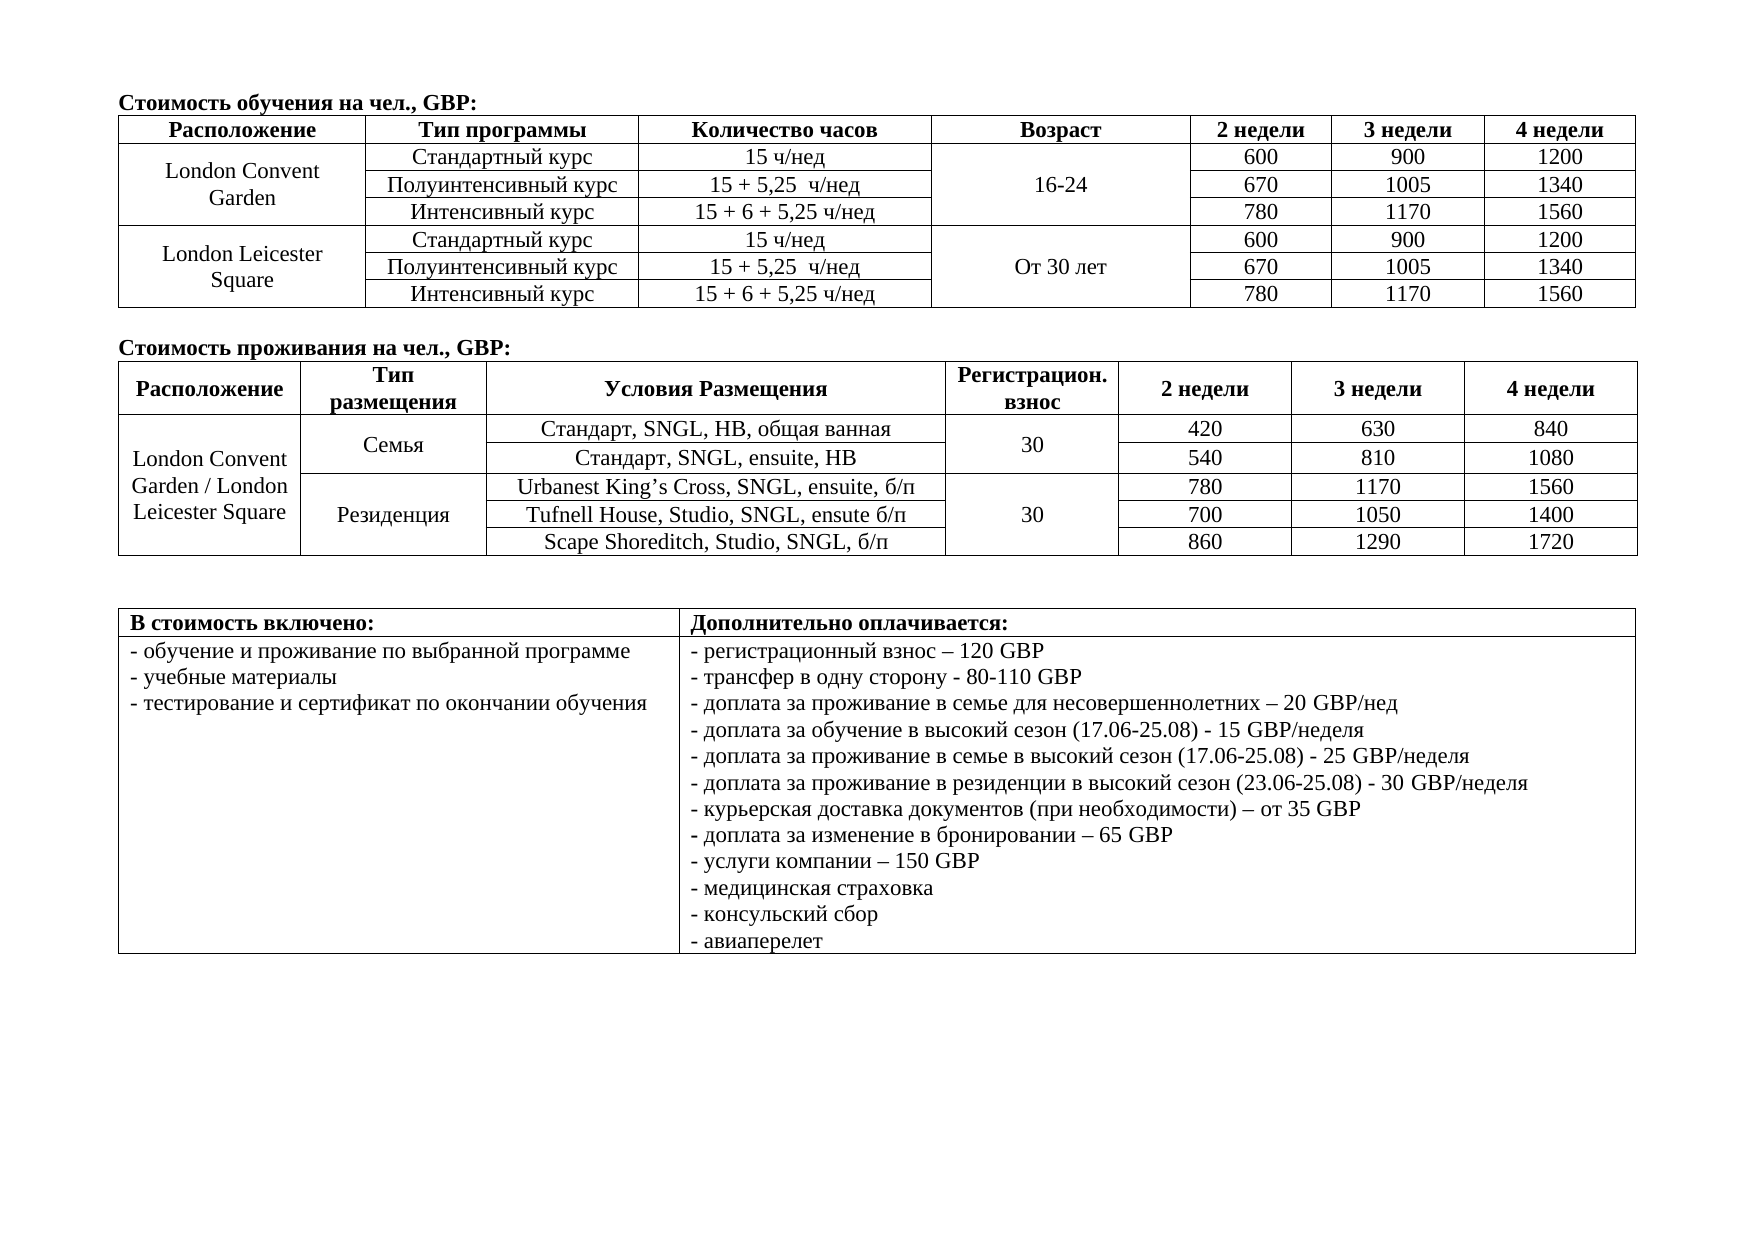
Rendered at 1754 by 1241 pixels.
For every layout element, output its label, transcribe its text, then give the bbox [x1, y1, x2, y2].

table_header Условия Размещения [487, 362, 945, 414]
table_cell - обучение и проживание по выбранной программе - учебные материалы - тестирование и сертификат по окончании обучения [119, 637, 679, 953]
table_header Возраст [932, 116, 1190, 142]
table_cell Стандарт, SNGL, ensuite, HB [487, 443, 945, 472]
table_header 4 недели [1485, 116, 1635, 142]
table_cell Резиденция [301, 474, 486, 554]
table_cell 1560 [1485, 280, 1635, 307]
table_cell 15 + 6 + 5,25 ч/нед [639, 280, 931, 307]
table_cell 420 [1119, 415, 1291, 442]
table_cell 670 [1191, 171, 1331, 197]
table_header Расположение [119, 362, 300, 414]
table_cell 1170 [1332, 198, 1484, 224]
table_cell 15 ч/нед [639, 226, 931, 252]
table_cell 1400 [1465, 501, 1637, 527]
table_cell 1560 [1465, 474, 1637, 500]
table_cell 15 ч/нед [639, 144, 931, 170]
table_cell 15 + 5,25 ч/нед [639, 171, 931, 197]
table_cell 1290 [1292, 528, 1464, 554]
table_cell Семья [301, 415, 486, 472]
table_cell 1170 [1332, 280, 1484, 307]
table_cell - регистрационный взнос – 120 GBP - трансфер в одну сторону - 80-110 GBP - доплата за проживание в семье для несовершеннолетних – 20 GBP/нед - доплата за обучение в высокий сезон (17.06-25.08) - 15 GBP/неделя - доплата за проживание в семье в высокий сезон (17.06-25.08) - 25 GBP/неделя - доплата за проживание в резиденции в высокий сезон (23.06-25.08) - 30 GBP/неделя - курьерская доставка документов (при необходимости) – от 35 GBP - доплата за изменение в бронировании – 65 GBP - услуги компании – 150 GBP - медицинская страховка - консульский сбор - авиаперелет [680, 637, 1635, 953]
table_cell 840 [1465, 415, 1637, 442]
table_cell 1200 [1485, 226, 1635, 252]
table_header Количество часов [639, 116, 931, 142]
table_cell 1080 [1465, 443, 1637, 472]
table_header Регистрацион.взнос [946, 362, 1118, 414]
table_cell 900 [1332, 226, 1484, 252]
table_cell 780 [1191, 280, 1331, 307]
table_cell От 30 лет [932, 226, 1190, 307]
table_cell Scape Shoreditch, Studio, SNGL, б/п [487, 528, 945, 554]
table_cell Стандартный курс [366, 144, 638, 170]
table_cell 630 [1292, 415, 1464, 442]
table_cell Стандарт, SNGL, HB, общая ванная [487, 415, 945, 442]
table_header 3 недели [1292, 362, 1464, 414]
table_cell 860 [1119, 528, 1291, 554]
table_cell London Convent Garden / London Leicester Square [119, 415, 300, 554]
text Стоимость обучения на чел., GBP: [118, 89, 1636, 115]
table_cell 670 [1191, 253, 1331, 279]
table_cell London Leicester Square [119, 226, 365, 307]
table_cell 15 + 5,25 ч/нед [639, 253, 931, 279]
table_cell 1340 [1485, 253, 1635, 279]
table_header Тип программы [366, 116, 638, 142]
table_cell 16-24 [932, 144, 1190, 224]
table_cell 1340 [1485, 171, 1635, 197]
table_cell 540 [1119, 443, 1291, 472]
table_cell 30 [946, 474, 1118, 554]
table_cell 1050 [1292, 501, 1464, 527]
table_cell 15 + 6 + 5,25 ч/нед [639, 198, 931, 224]
table_cell 600 [1191, 144, 1331, 170]
table_cell Полуинтенсивный курс [366, 253, 638, 279]
table_cell 600 [1191, 226, 1331, 252]
table_cell 1200 [1485, 144, 1635, 170]
table_header 2 недели [1119, 362, 1291, 414]
table_cell 1720 [1465, 528, 1637, 554]
table_cell 1560 [1485, 198, 1635, 224]
table_cell Полуинтенсивный курс [366, 171, 638, 197]
table_cell 1170 [1292, 474, 1464, 500]
table_cell Urbanest King’s Cross, SNGL, ensuite, б/п [487, 474, 945, 500]
table_cell 810 [1292, 443, 1464, 472]
table_cell 30 [946, 415, 1118, 472]
table_header В стоимость включено: [119, 609, 679, 636]
table_cell Tufnell House, Studio, SNGL, ensute б/п [487, 501, 945, 527]
table_cell Интенсивный курс [366, 198, 638, 224]
table_header 3 недели [1332, 116, 1484, 142]
table_header 4 недели [1465, 362, 1637, 414]
table_header 2 недели [1191, 116, 1331, 142]
table_cell 780 [1191, 198, 1331, 224]
table_cell 1005 [1332, 171, 1484, 197]
table_cell 780 [1119, 474, 1291, 500]
table_cell 700 [1119, 501, 1291, 527]
text Стоимость проживания на чел., GBP: [118, 334, 1636, 361]
table_cell London Convent Garden [119, 144, 365, 224]
table_header Тип размещения [301, 362, 486, 414]
table_cell 900 [1332, 144, 1484, 170]
table_cell 1005 [1332, 253, 1484, 279]
table_cell Интенсивный курс [366, 280, 638, 307]
table_header Расположение [119, 116, 365, 142]
table_header Дополнительно оплачивается: [680, 609, 1635, 636]
table_cell Стандартный курс [366, 226, 638, 252]
